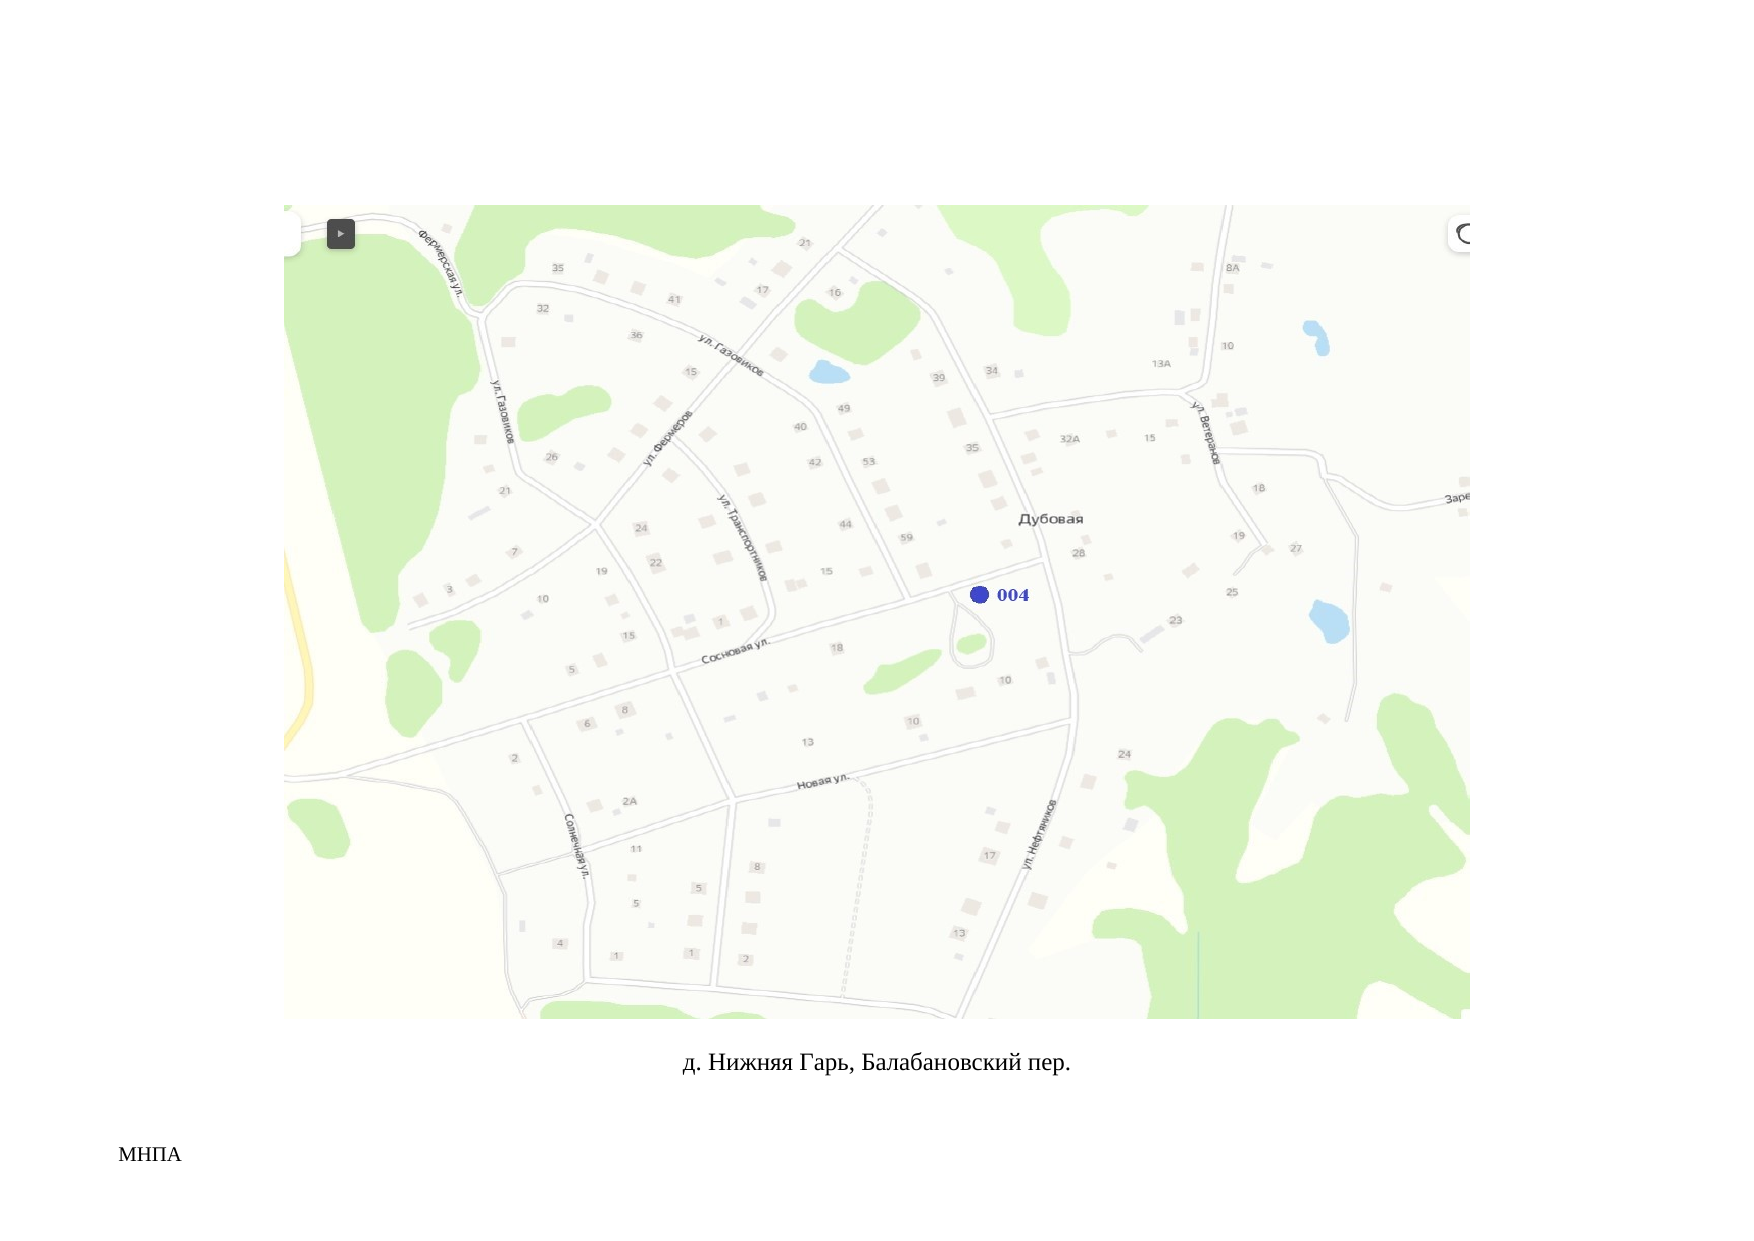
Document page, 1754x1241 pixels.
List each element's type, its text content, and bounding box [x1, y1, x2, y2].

text д. Нижняя Гарь, Балабановский пер. [118, 1047, 1636, 1076]
picture [284, 205, 1470, 1019]
